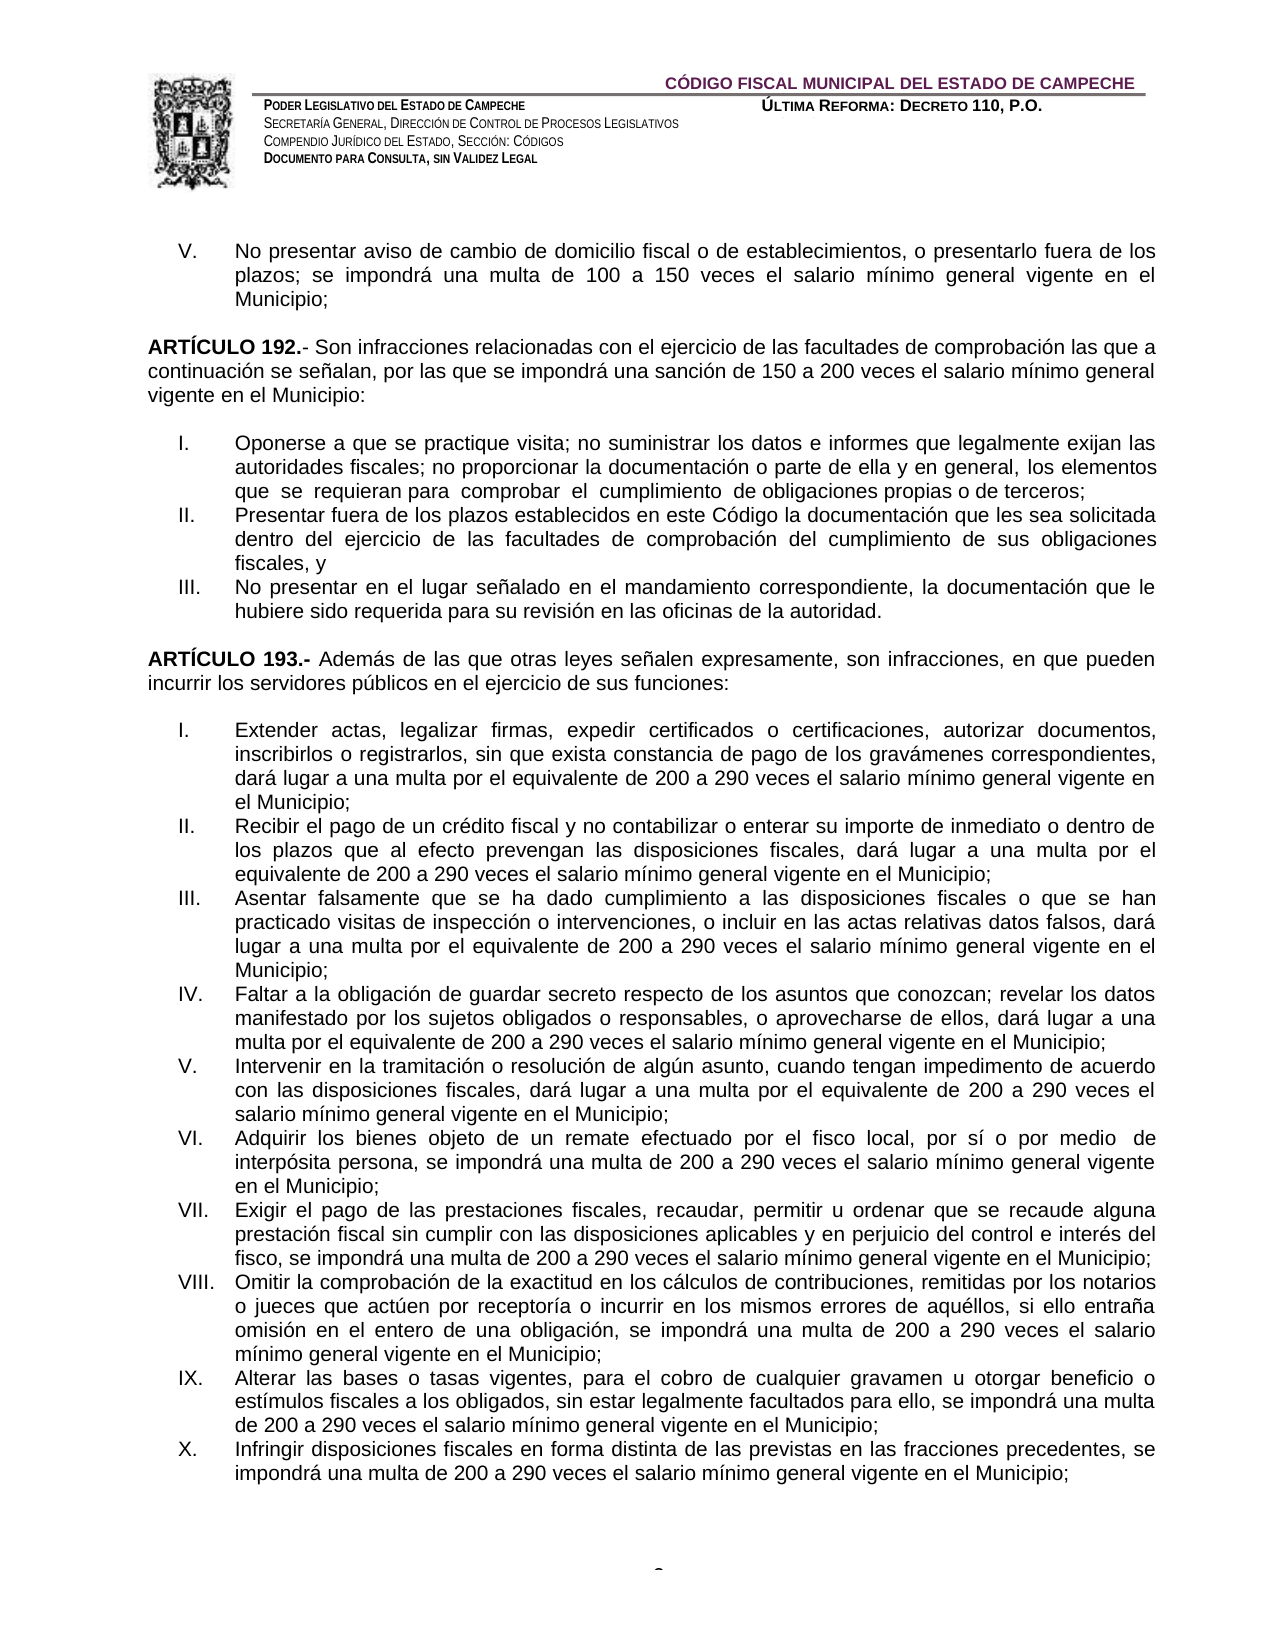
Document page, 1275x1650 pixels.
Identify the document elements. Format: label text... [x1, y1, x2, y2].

picture [147, 73, 236, 193]
list Adquirir los bienes objeto de un remate efectuado por el fisco local, por sí o por medio de interpósita persona, se impondrá una multa de 200 a 290 veces el salario mínimo general vigente en el Municipio; [178, 1126, 1157, 1198]
list Intervenir en la tramitación o resolución de algún asunto, cuando tengan impedimento de acuerdo con las disposiciones fiscales, dará lugar a una multa por el equivalente de 200 a 290 veces el salario mínimo general vigente en el Municipio; [178, 1054, 1157, 1126]
list Extender actas, legalizar firmas, expedir certificados o certificaciones, autorizar documentos, inscribirlos o registrarlos, sin que exista constancia de pago de los gravámenes correspondientes, dará lugar a una multa por el equivalente de 200 a 290 veces el salario mínimo general vigente en el Municipio; [178, 718, 1157, 814]
list No presentar en el lugar señalado en el mandamiento correspondiente, la documentación que le hubiere sido requerida para su revisión en las oficinas de la autoridad. [178, 575, 1157, 623]
text ARTÍCULO 193.- Además de las que otras leyes señalen expresamente, son infracciones, en que pueden incurrir los servidores públicos en el ejercicio de sus funciones: [148, 646, 1157, 694]
list Oponerse a que se practique visita; no suministrar los datos e informes que legalmente exijan las autoridades fiscales; no proporcionar la documentación o parte de ella y en general, los elementos que se requieran para comprobar el cumplimiento de obligaciones propias o de terceros; [178, 431, 1157, 503]
list Asentar falsamente que se ha dado cumplimiento a las disposiciones fiscales o que se han practicado visitas de inspección o intervenciones, o incluir en las actas relativas datos falsos, dará lugar a una multa por el equivalente de 200 a 290 veces el salario mínimo general vigente en el Municipio; [178, 886, 1157, 982]
list Exigir el pago de las prestaciones fiscales, recaudar, permitir u ordenar que se recaude alguna prestación fiscal sin cumplir con las disposiciones aplicables y en perjuicio del control e interés del fisco, se impondrá una multa de 200 a 290 veces el salario mínimo general vigente en el Municipio; [178, 1198, 1157, 1269]
list Faltar a la obligación de guardar secreto respecto de los asuntos que conozcan; revelar los datos manifestado por los sujetos obligados o responsables, o aprovecharse de ellos, dará lugar a una multa por el equivalente de 200 a 290 veces el salario mínimo general vigente en el Municipio; [178, 982, 1157, 1054]
list Omitir la comprobación de la exactitud en los cálculos de contribuciones, remitidas por los notarios o jueces que actúen por receptoría o incurrir en los mismos errores de aquéllos, si ello entraña omisión en el entero de una obligación, se impondrá una multa de 200 a 290 veces el salario mínimo general vigente en el Municipio; [178, 1269, 1157, 1365]
list No presentar aviso de cambio de domicilio fiscal o de establecimientos, o presentarlo fuera de los plazos; se impondrá una multa de 100 a 150 veces el salario mínimo general vigente en el Municipio; [178, 239, 1157, 311]
list Presentar fuera de los plazos establecidos en este Código la documentación que les sea solicitada dentro del ejercicio de las facultades de comprobación del cumplimiento de sus obligaciones fiscales, y [178, 503, 1157, 575]
list Alterar las bases o tasas vigentes, para el cobro de cualquier gravamen u otorgar beneficio o estímulos fiscales a los obligados, sin estar legalmente facultados para ello, se impondrá una multa de 200 a 290 veces el salario mínimo general vigente en el Municipio; [178, 1365, 1157, 1437]
list Recibir el pago de un crédito fiscal y no contabilizar o enterar su importe de inmediato o dentro de los plazos que al efecto prevengan las disposiciones fiscales, dará lugar a una multa por el equivalente de 200 a 290 veces el salario mínimo general vigente en el Municipio; [178, 814, 1157, 886]
list Infringir disposiciones fiscales en forma distinta de las previstas en las fracciones precedentes, se impondrá una multa de 200 a 290 veces el salario mínimo general vigente en el Municipio; [178, 1437, 1157, 1485]
text ARTÍCULO 192.- Son infracciones relacionadas con el ejercicio de las facultades de comprobación las que a continuación se señalan, por las que se impondrá una sanción de 150 a 200 veces el salario mínimo general vigente en el Municipio: [148, 335, 1157, 407]
